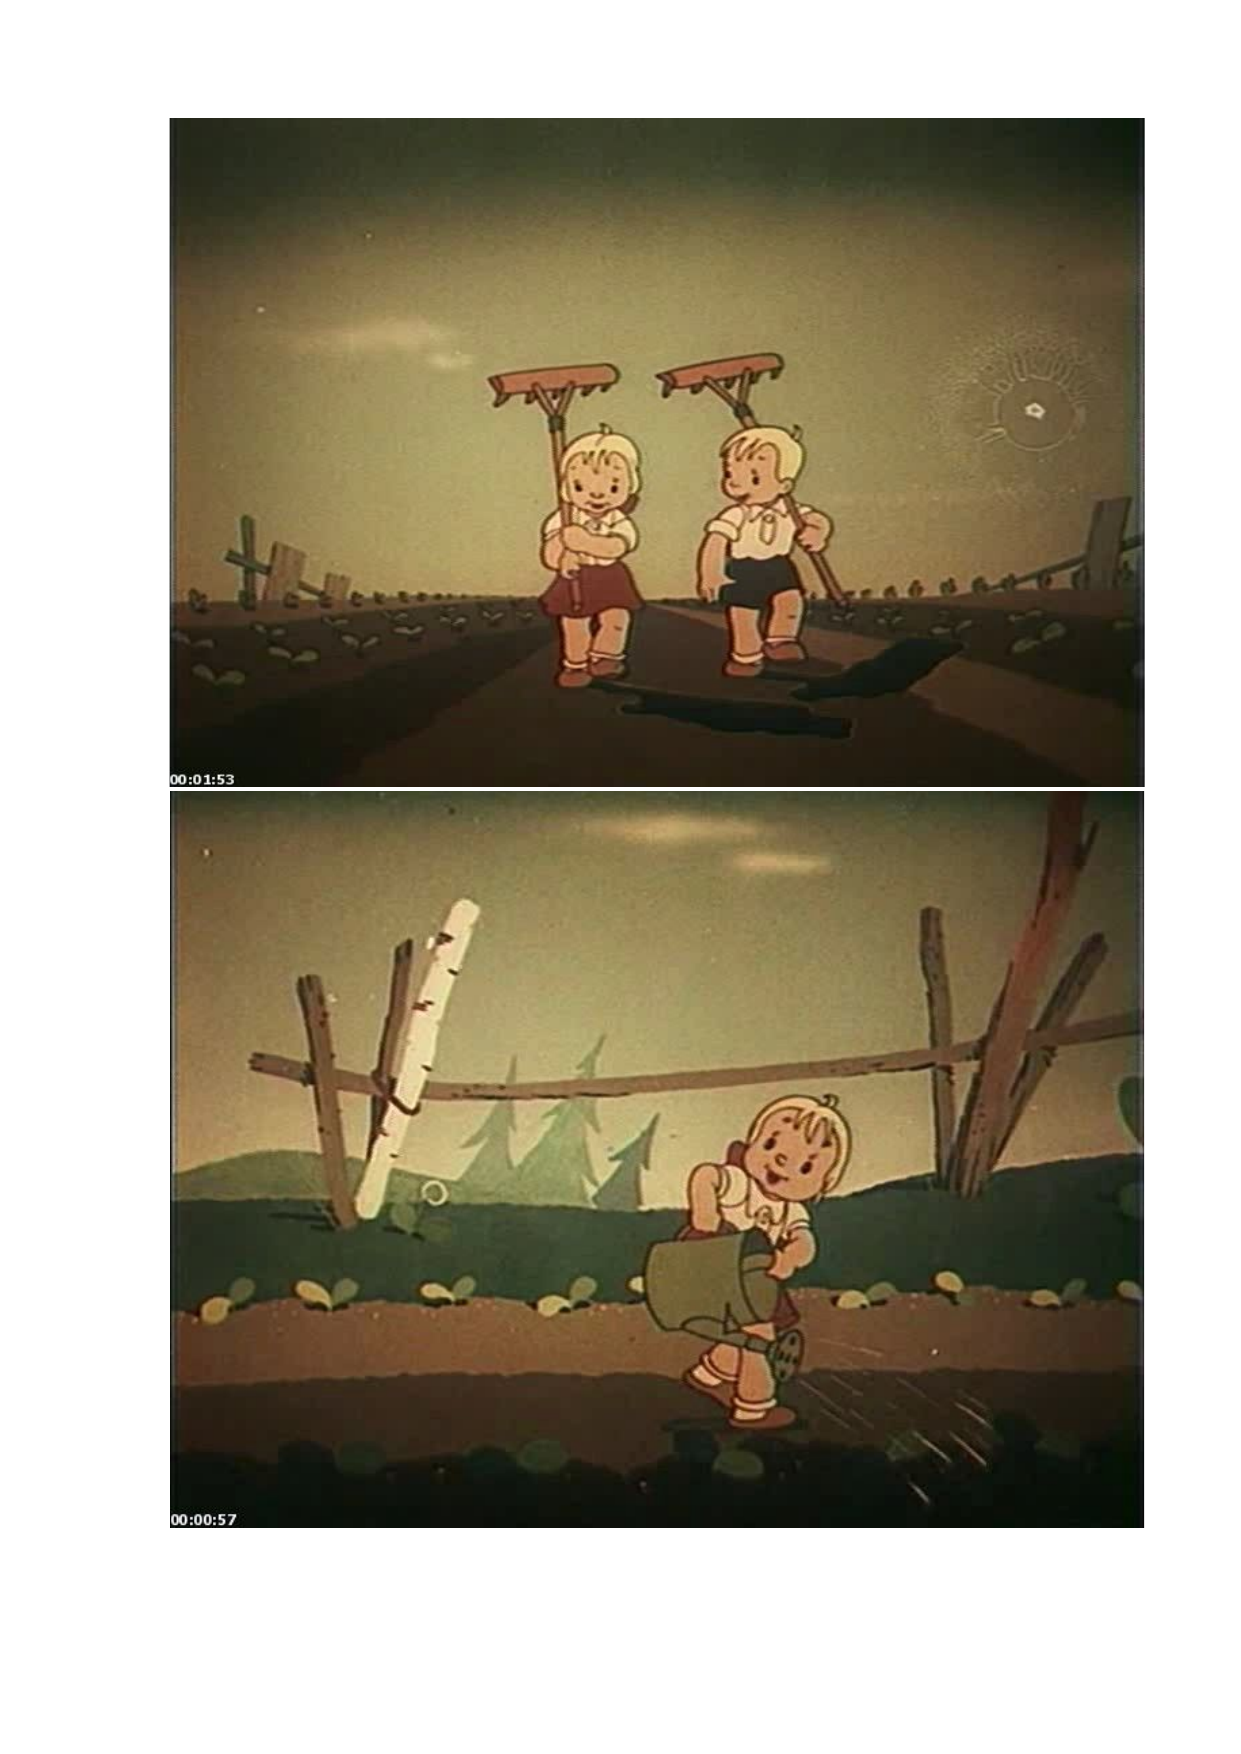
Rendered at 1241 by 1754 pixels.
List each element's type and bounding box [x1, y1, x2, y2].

picture [169, 118, 1145, 787]
picture [170, 791, 1145, 1528]
